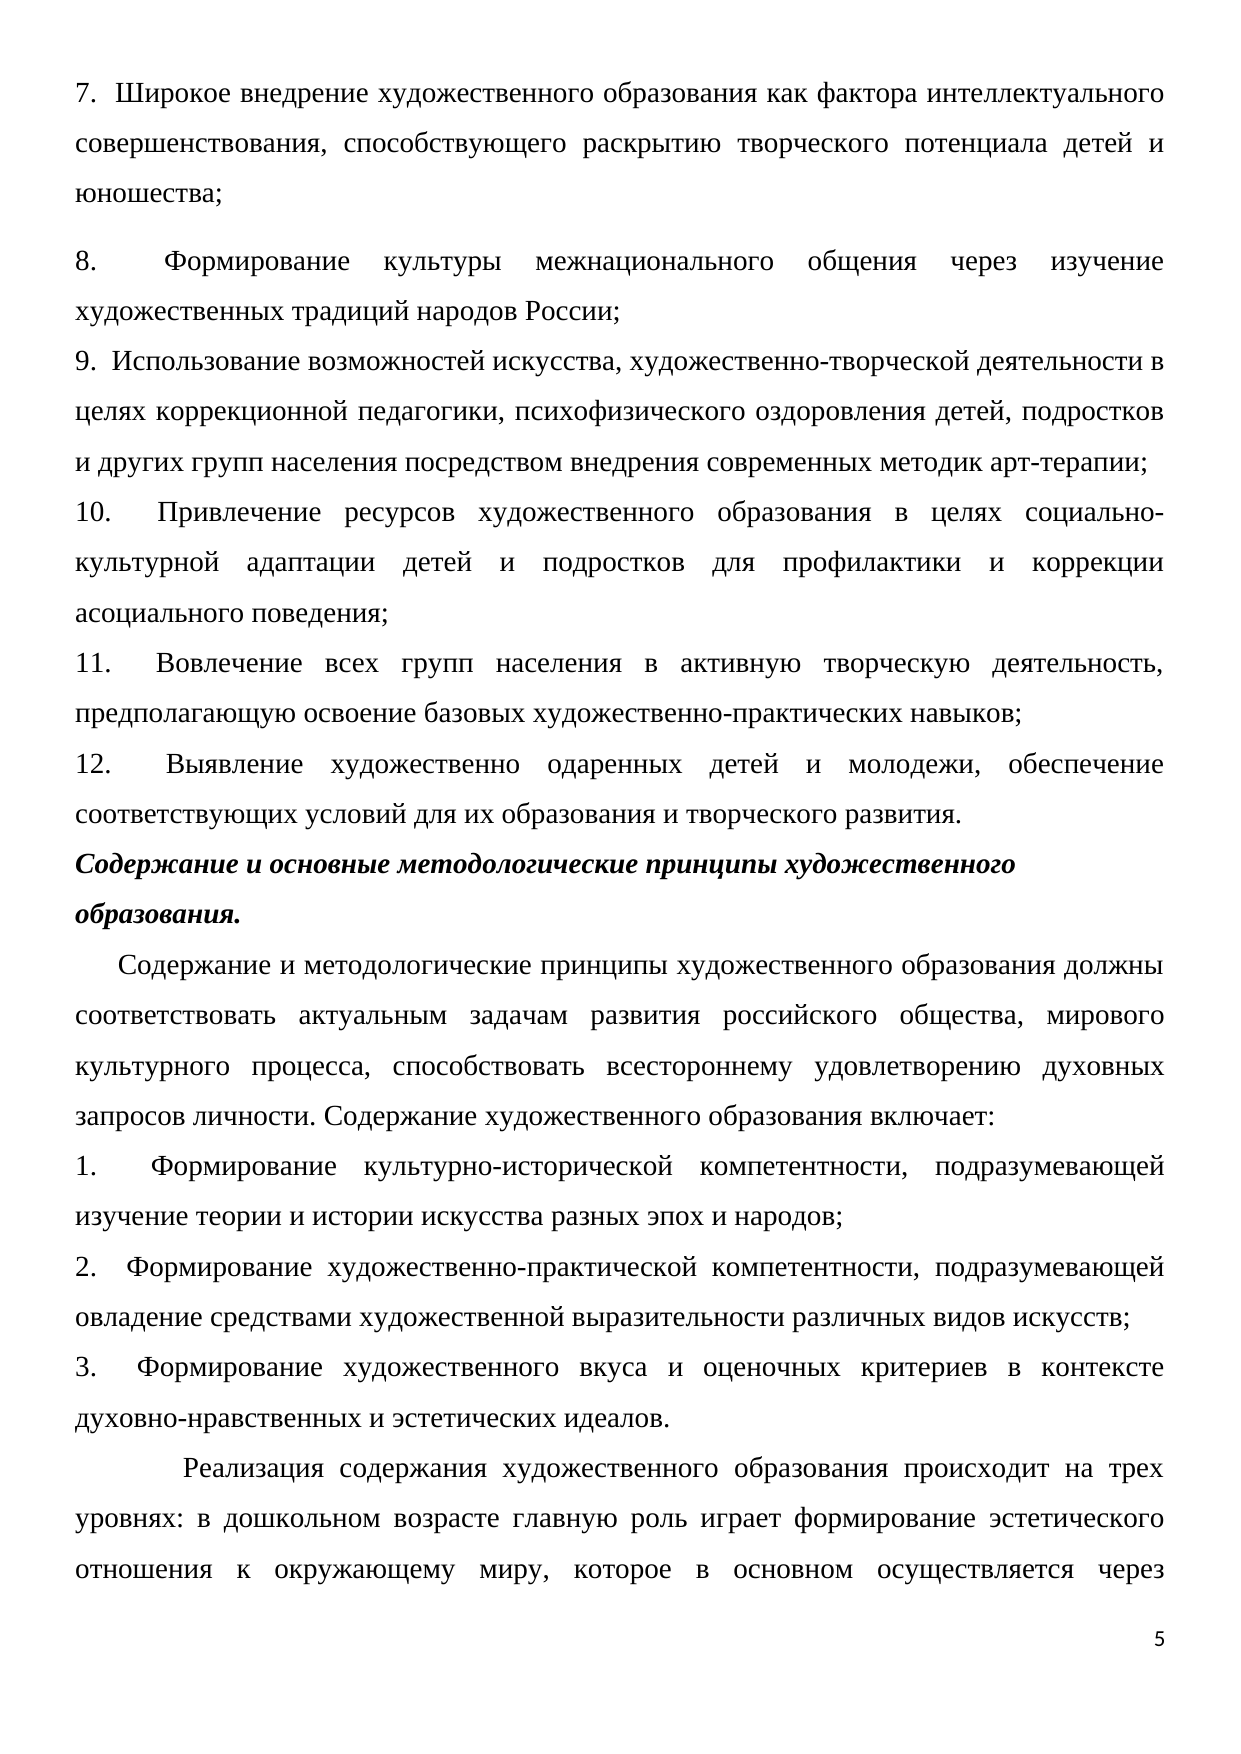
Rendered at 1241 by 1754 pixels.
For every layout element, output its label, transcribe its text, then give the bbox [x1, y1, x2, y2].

text 1. Формирование культурно-исторической компетентности, подразумевающей изучение теории и истории искусства разных эпох и народов; [75, 1148, 1165, 1232]
text 2. Формирование художественно-практической компетентности, подразумевающей овладение средствами художественной выразительности различных видов искусств; [75, 1249, 1165, 1333]
text Содержание и основные методологические принципы художественного образования. [75, 846, 1165, 930]
text 8. Формирование культуры межнационального общения через изучение художественных традиций народов России; [75, 243, 1165, 326]
text 9. Использование возможностей искусства, художественно-творческой деятельности в целях коррекционной педагогики, психофизического оздоровления детей, подростков и других групп населения посредством внедрения современных методик арт-терапии; [75, 343, 1165, 477]
text 11. Вовлечение всех групп населения в активную творческую деятельность, предполагающую освоение базовых художественно-практических навыков; [75, 645, 1165, 729]
text Содержание и методологические принципы художественного образования должны соответствовать актуальным задачам развития российского общества, мирового культурного процесса, способствовать всестороннему удовлетворению духовных запросов личности. Содержание художественного образования включает: [75, 947, 1165, 1131]
text 7. Широкое внедрение художественного образования как фактора интеллектуального совершенствования, способствующего раскрытию творческого потенциала детей и юношества; [75, 75, 1165, 209]
text 12. Выявление художественно одаренных детей и молодежи, обеспечение соответствующих условий для их образования и творческого развития. [75, 746, 1165, 829]
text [75, 1450, 1165, 1584]
text 3. Формирование художественного вкуса и оценочных критериев в контексте духовно-нравственных и эстетических идеалов. [75, 1349, 1165, 1433]
text 10. Привлечение ресурсов художественного образования в целях социально-культурной адаптации детей и подростков для профилактики и коррекции асоциального поведения; [75, 494, 1165, 628]
